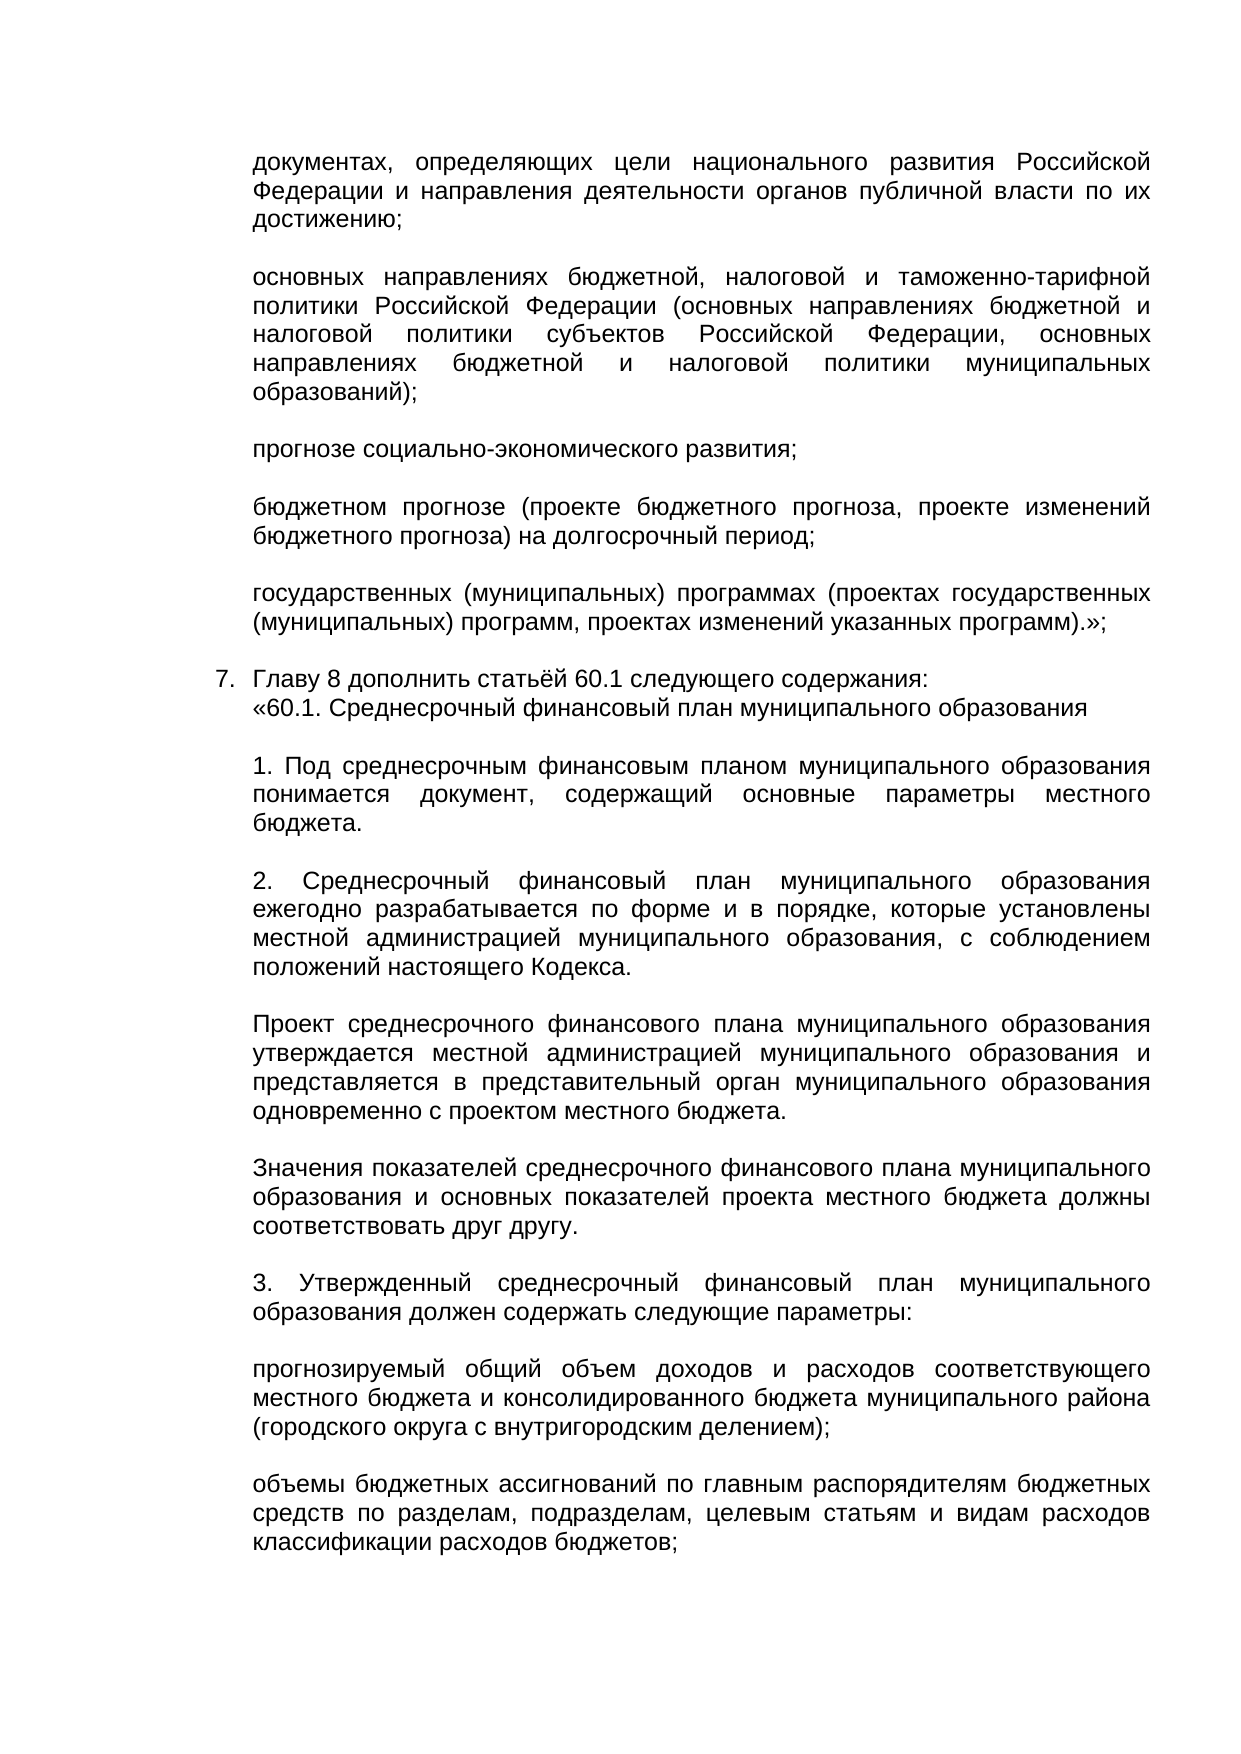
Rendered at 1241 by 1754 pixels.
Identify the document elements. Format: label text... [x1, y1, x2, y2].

list основных направлениях бюджетной, налоговой и таможенно-тарифной политики Российской Федерации (основных направлениях бюджетной и налоговой политики субъектов Российской Федерации, основных направлениях бюджетной и налоговой политики муниципальных образований); [252, 262, 1152, 406]
list объемы бюджетных ассигнований по главным распорядителям бюджетных средств по разделам, подразделам, целевым статьям и видам расходов классификации расходов бюджетов; [252, 1469, 1152, 1556]
list 2. Среднесрочный финансовый план муниципального образования ежегодно разрабатывается по форме и в порядке, которые установлены местной администрацией муниципального образования, с соблюдением положений настоящего Кодекса. [252, 866, 1152, 981]
list Проект среднесрочного финансового плана муниципального образования утверждается местной администрацией муниципального образования и представляется в представительный орган муниципального образования одновременно с проектом местного бюджета. [252, 1009, 1152, 1124]
list прогнозируемый общий объем доходов и расходов соответствующего местного бюджета и консолидированного бюджета муниципального района (городского округа с внутригородским делением); [252, 1354, 1152, 1441]
list документах, определяющих цели национального развития Российской Федерации и направления деятельности органов публичной власти по их достижению; [252, 147, 1152, 233]
list 3. Утвержденный среднесрочный финансовый план муниципального образования должен содержать следующие параметры: [252, 1268, 1152, 1326]
list бюджетном прогнозе (проекте бюджетного прогноза, проекте изменений бюджетного прогноза) на долгосрочный период; [252, 492, 1152, 549]
list 1. Под среднесрочным финансовым планом муниципального образования понимается документ, содержащий основные параметры местного бюджета. [252, 751, 1152, 837]
list Значения показателей среднесрочного финансового плана муниципального образования и основных показателей проекта местного бюджета должны соответствовать друг другу. [252, 1153, 1152, 1239]
list Главу 8 дополнить статьёй 60.1 следующего содержания: [215, 664, 1152, 693]
list прогнозе социально-экономического развития; [252, 434, 1152, 463]
list «60.1. Среднесрочный финансовый план муниципального образования [252, 693, 1152, 722]
list государственных (муниципальных) программах (проектах государственных (муниципальных) программ, проектах изменений указанных программ).»; [252, 578, 1152, 636]
